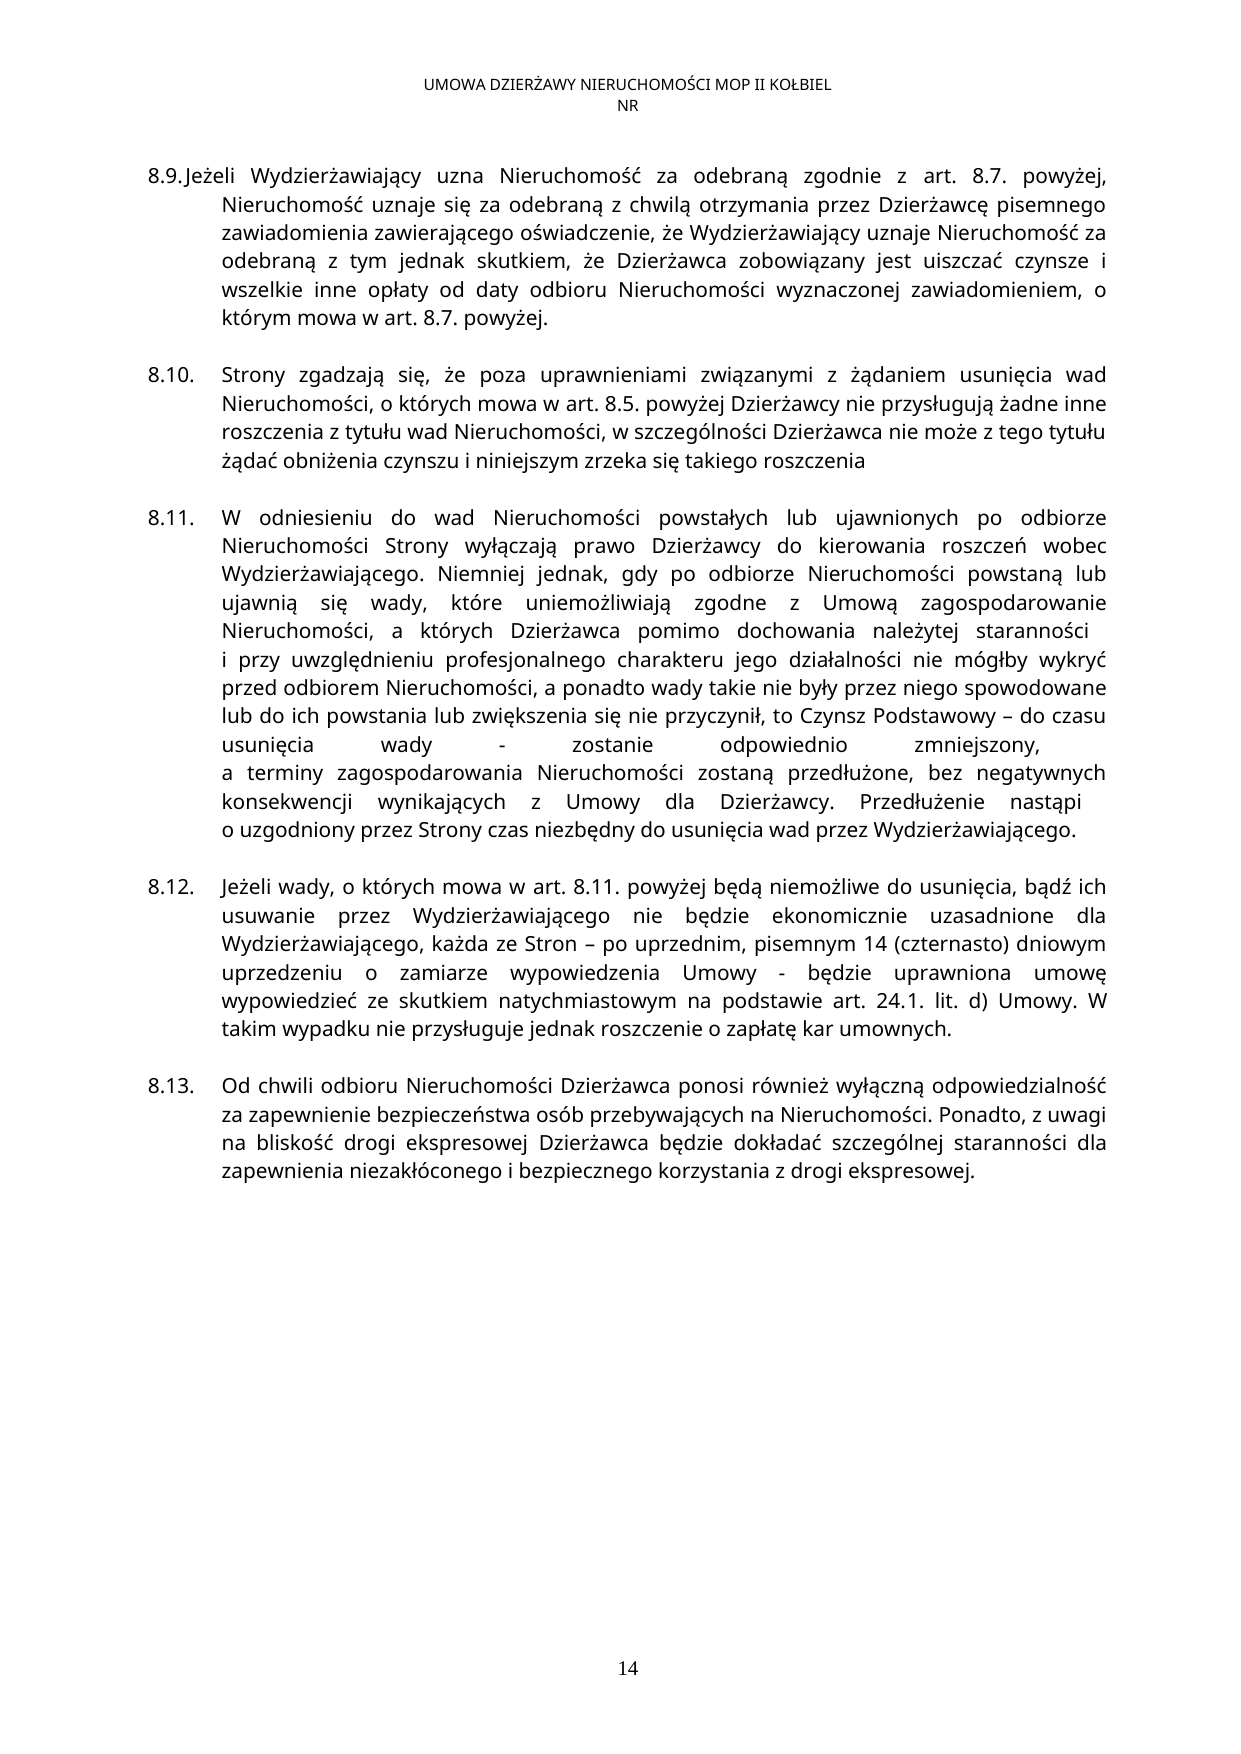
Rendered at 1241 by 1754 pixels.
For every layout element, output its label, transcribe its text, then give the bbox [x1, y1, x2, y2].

list Jeżeli Wydzierżawiający uzna Nieruchomość za odebraną zgodnie z art. 8.7. powyżej, Nieruchomość uznaje się za odebraną z chwilą otrzymania przez Dzierżawcę pisemnego zawiadomienia zawierającego oświadczenie, że Wydzierżawiający uznaje Nieruchomość za odebraną z tym jednak skutkiem, że Dzierżawca zobowiązany jest uiszczać czynsze i wszelkie inne opłaty od daty odbioru Nieruchomości wyznaczonej zawiadomieniem, o którym mowa w art. 8.7. powyżej. [148, 161, 1107, 332]
list W odniesieniu do wad Nieruchomości powstałych lub ujawnionych po odbiorze Nieruchomości Strony wyłączają prawo Dzierżawcy do kierowania roszczeń wobec Wydzierżawiającego. Niemniej jednak, gdy po odbiorze Nieruchomości powstaną lub ujawnią się wady, które uniemożliwiają zgodne z Umową zagospodarowanie Nieruchomości, a których Dzierżawca pomimo dochowania należytej staranności i przy uwzględnieniu profesjonalnego charakteru jego działalności nie mógłby wykryć przed odbiorem Nieruchomości, a ponadto wady takie nie były przez niego spowodowane lub do ich powstania lub zwiększenia się nie przyczynił, to Czynsz Podstawowy – do czasu usunięcia wady - zostanie odpowiednio zmniejszony, a terminy zagospodarowania Nieruchomości zostaną przedłużone, bez negatywnych konsekwencji wynikających z Umowy dla Dzierżawcy. Przedłużenie nastąpi o uzgodniony przez Strony czas niezbędny do usunięcia wad przez Wydzierżawiającego. [148, 503, 1107, 844]
list Strony zgadzają się, że poza uprawnieniami związanymi z żądaniem usunięcia wad Nieruchomości, o których mowa w art. 8.5. powyżej Dzierżawcy nie przysługują żadne inne roszczenia z tytułu wad Nieruchomości, w szczególności Dzierżawca nie może z tego tytułu żądać obniżenia czynszu i niniejszym zrzeka się takiego roszczenia [148, 360, 1107, 474]
list Od chwili odbioru Nieruchomości Dzierżawca ponosi również wyłączną odpowiedzialność za zapewnienie bezpieczeństwa osób przebywających na Nieruchomości. Ponadto, z uwagi na bliskość drogi ekspresowej Dzierżawca będzie dokładać szczególnej staranności dla zapewnienia niezakłóconego i bezpiecznego korzystania z drogi ekspresowej. [148, 1071, 1107, 1185]
list Jeżeli wady, o których mowa w art. 8.11. powyżej będą niemożliwe do usunięcia, bądź ich usuwanie przez Wydzierżawiającego nie będzie ekonomicznie uzasadnione dla Wydzierżawiającego, każda ze Stron – po uprzednim, pisemnym 14 (czternasto) dniowym uprzedzeniu o zamiarze wypowiedzenia Umowy - będzie uprawniona umowę wypowiedzieć ze skutkiem natychmiastowym na podstawie art. 24.1. lit. d) Umowy. W takim wypadku nie przysługuje jednak roszczenie o zapłatę kar umownych. [148, 872, 1107, 1043]
